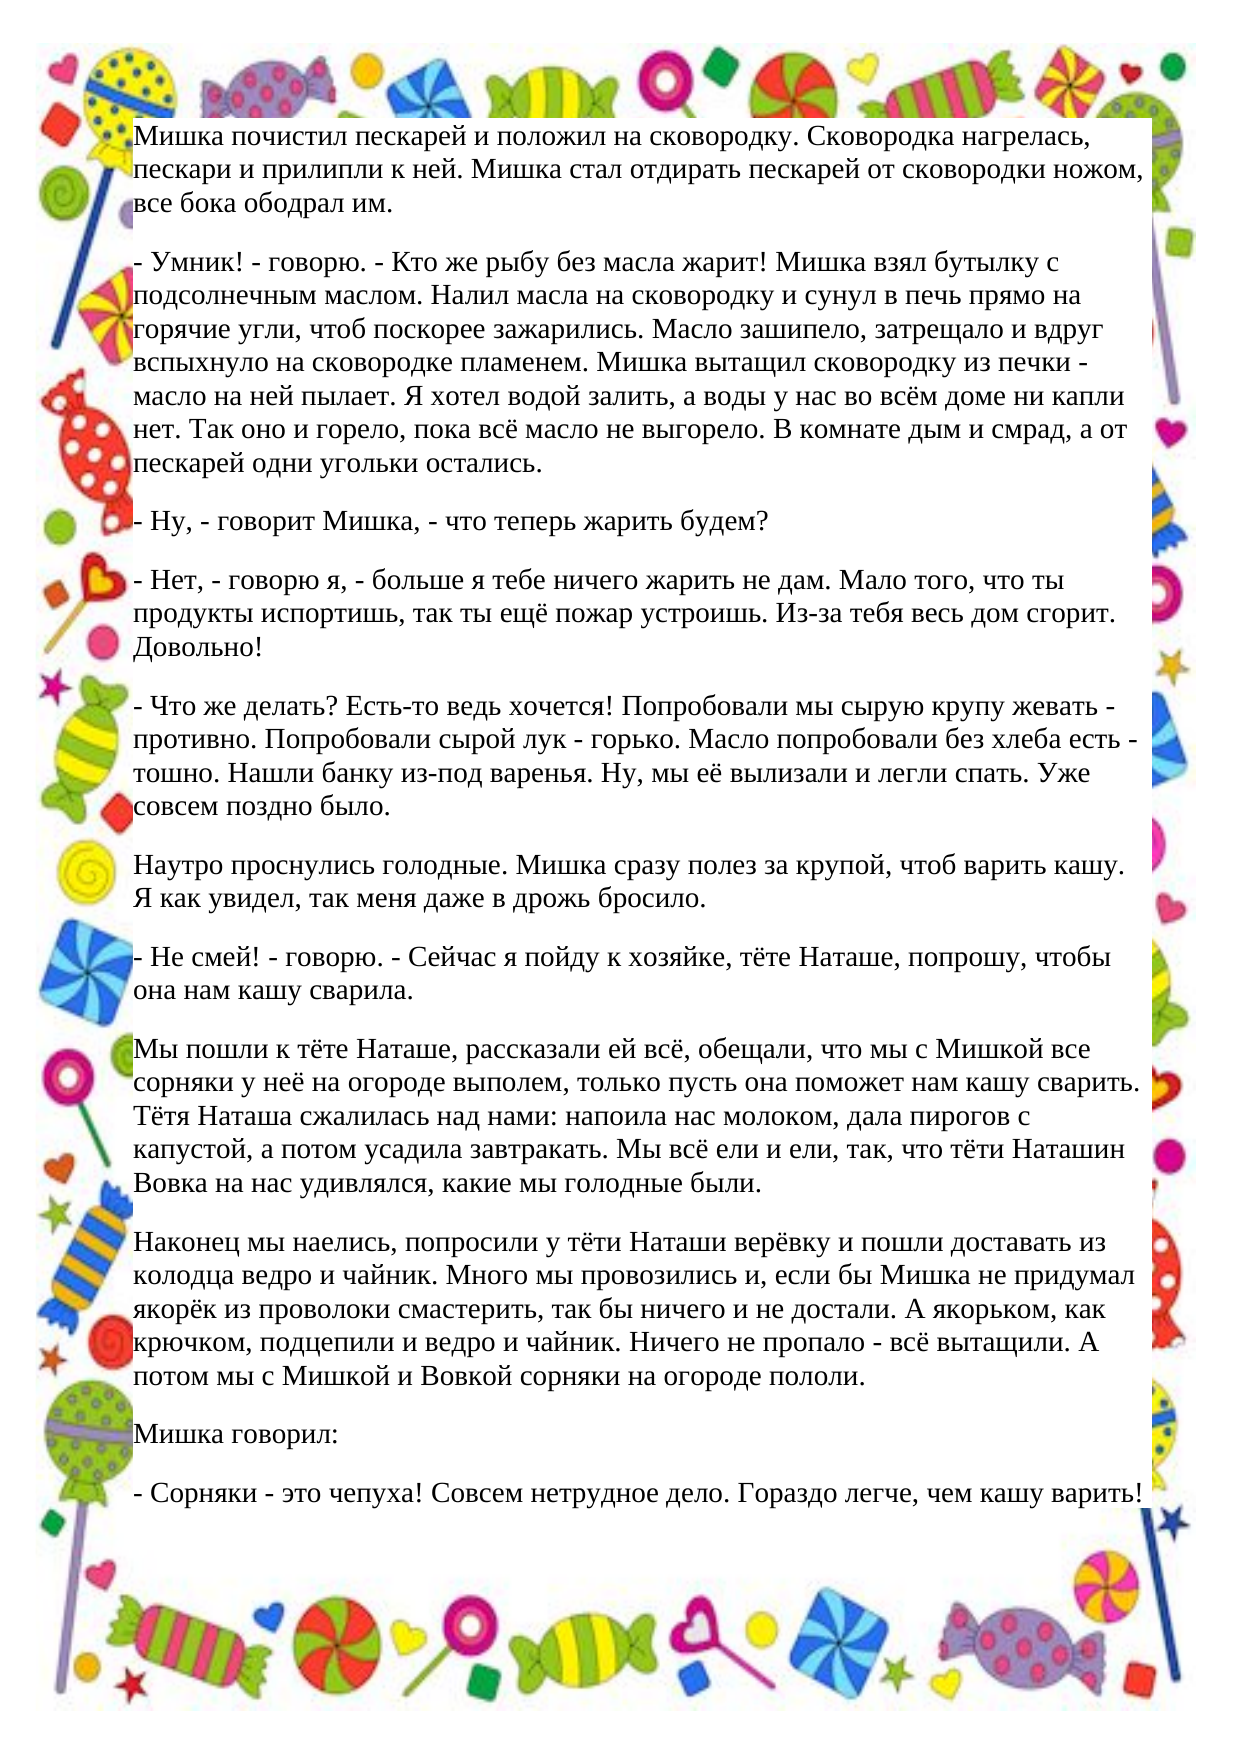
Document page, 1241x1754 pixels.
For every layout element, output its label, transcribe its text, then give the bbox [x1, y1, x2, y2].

picture [35, 43, 1196, 1711]
text Наутро проснулись голодные. Мишка сразу полез за крупой, чтоб варить кашу. Я как увидел, так меня даже в дрожь бросило. [133, 847, 1152, 914]
text - Умник! - говорю. - Кто же рыбу без масла жарит! Мишка взял бутылку с подсолнечным маслом. Налил масла на сковородку и сунул в печь прямо на горячие угли, чтоб поскорее зажарились. Масло зашипело, затрещало и вдруг вспыхнуло на сковородке пламенем. Мишка вытащил сковородку из печки - масло на ней пылает. Я хотел водой залить, а воды у нас во всём доме ни капли нет. Так оно и горело, пока всё масло не выгорело. В комнате дым и смрад, а от пескарей одни угольки остались. [133, 244, 1152, 478]
text Мишка говорил: [133, 1416, 1152, 1450]
text Мишка почистил пескарей и положил на сковородку. Сковородка нагрелась, пескари и прилипли к ней. Мишка стал отдирать пескарей от сковородки ножом, все бока ободрал им. [133, 118, 1152, 219]
text Мы пошли к тёте Наташе, рассказали ей всё, обещали, что мы с Мишкой все сорняки у неё на огороде выполем, только пусть она поможет нам кашу сварить. Тётя Наташа сжалилась над нами: напоила нас молоком, дала пирогов с капустой, а потом усадила завтракать. Мы всё ели и ели, так, что тёти Наташин Вовка на нас удивлялся, какие мы голодные были. [133, 1031, 1152, 1199]
text - Сорняки - это чепуха! Совсем нетрудное дело. Гораздо легче, чем кашу варить! [133, 1475, 1152, 1508]
text - Ну, - говорит Мишка, - что теперь жарить будем? [133, 503, 1152, 537]
text Наконец мы наелись, попросили у тёти Наташи верёвку и пошли доставать из колодца ведро и чайник. Много мы провозились и, если бы Мишка не придумал якорёк из проволоки смастерить, так бы ничего и не достали. А якорьком, как крючком, подцепили и ведро и чайник. Ничего не пропало - всё вытащили. А потом мы с Мишкой и Вовкой сорняки на огороде пололи. [133, 1224, 1152, 1391]
text - Не смей! - говорю. - Сейчас я пойду к хозяйке, тёте Наташе, попрошу, чтобы она нам кашу сварила. [133, 939, 1152, 1006]
text - Нет, - говорю я, - больше я тебе ничего жарить не дам. Мало того, что ты продукты испортишь, так ты ещё пожар устроишь. Из-за тебя весь дом сгорит. Довольно! [133, 562, 1152, 663]
text - Что же делать? Есть-то ведь хочется! Попробовали мы сырую крупу жевать - противно. Попробовали сырой лук - горько. Масло попробовали без хлеба есть - тошно. Нашли банку из-под варенья. Ну, мы её вылизали и легли спать. Уже совсем поздно было. [133, 688, 1152, 822]
